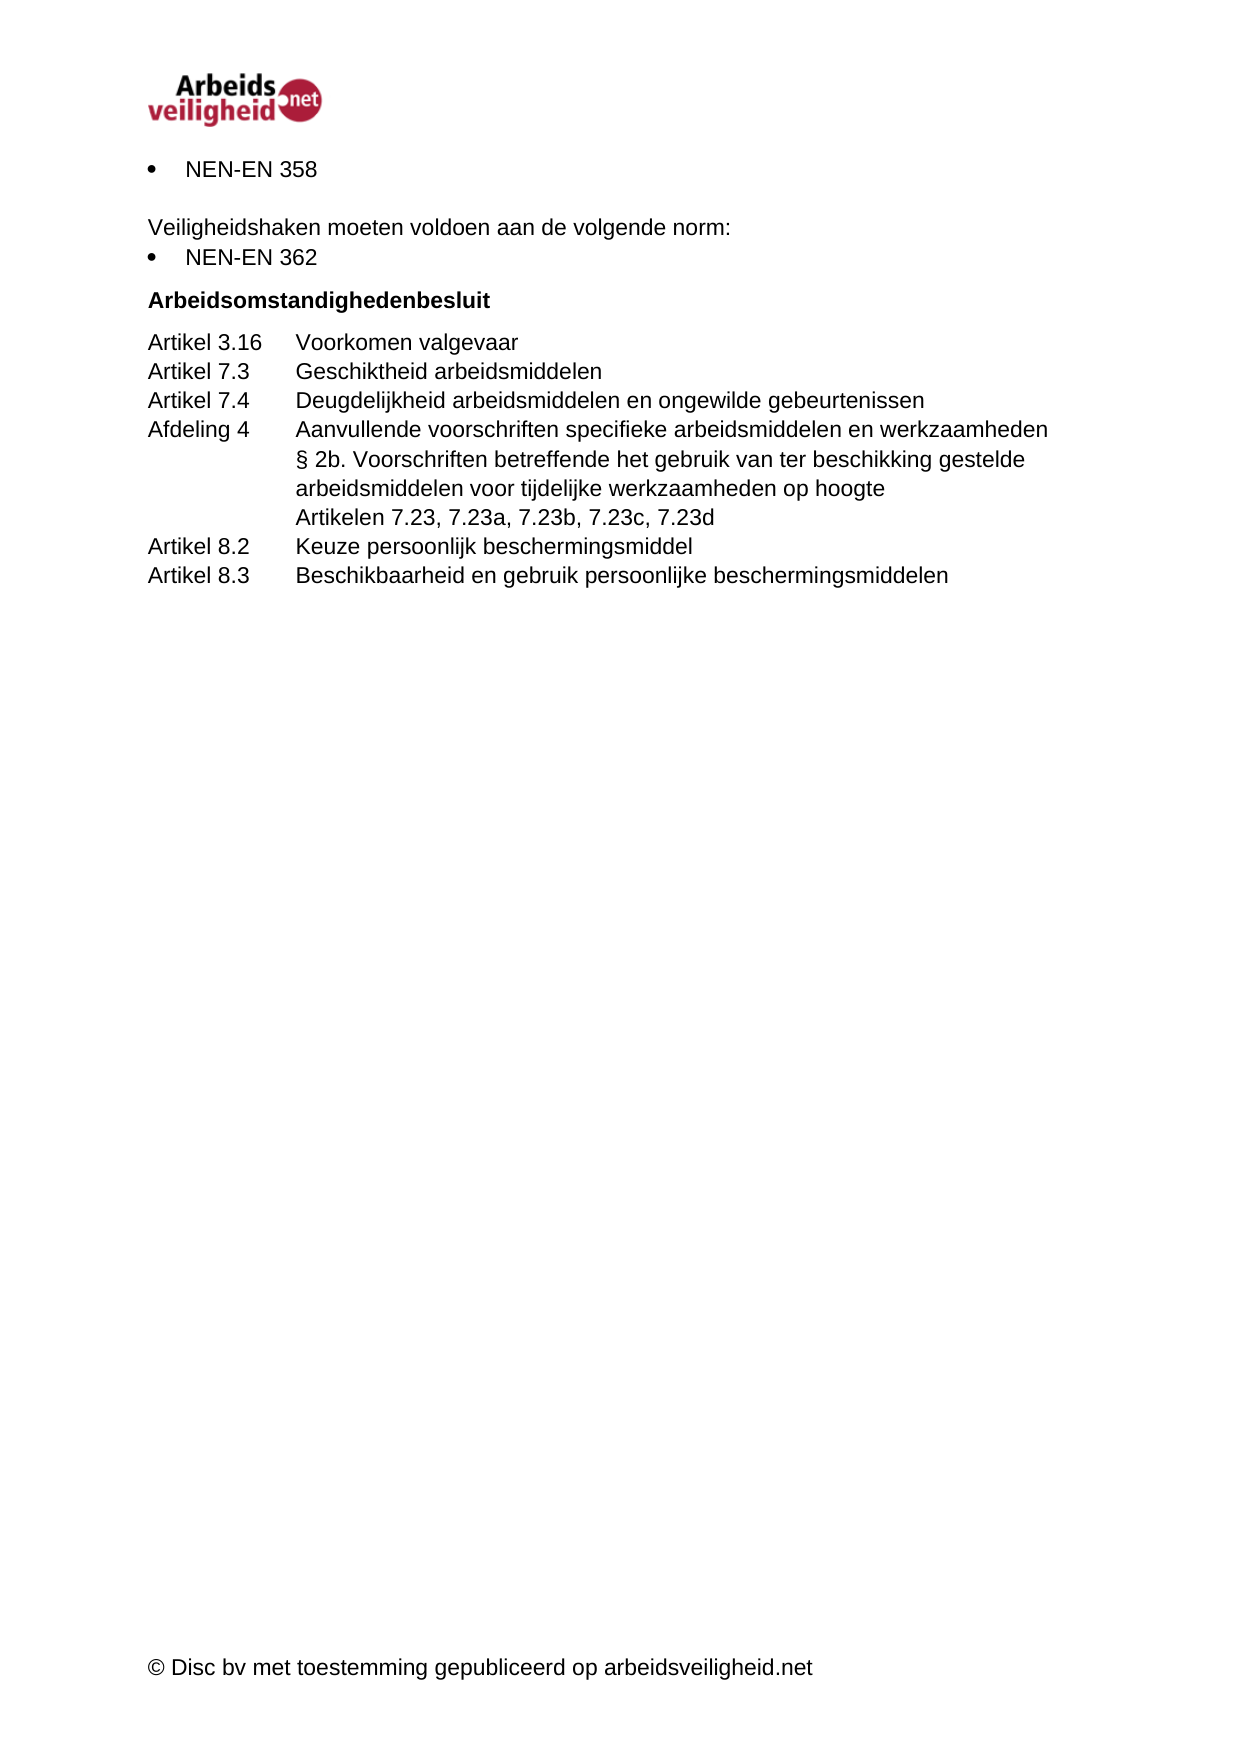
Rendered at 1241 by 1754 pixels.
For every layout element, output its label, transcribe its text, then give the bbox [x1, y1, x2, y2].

text Artikelen 7.23, 7.23a, 7.23b, 7.23c, 7.23d [148, 501, 1093, 530]
list NEN-EN 358 [148, 153, 1093, 182]
subtitle Arbeidsomstandighedenbesluit [148, 284, 1093, 314]
text Artikel 8.2 Keuze persoonlijk beschermingsmiddel [148, 530, 1093, 559]
text Artikel 7.4 Deugdelijkheid arbeidsmiddelen en ongewilde gebeurtenissen [148, 384, 1093, 414]
text Artikel 8.3 Beschikbaarheid en gebruik persoonlijke beschermingsmiddelen [148, 559, 1093, 589]
picture [147, 73, 337, 127]
text Artikel 3.16 Voorkomen valgevaar [148, 326, 1093, 355]
list NEN-EN 362 [148, 241, 1093, 270]
text Veiligheidshaken moeten voldoen aan de volgende norm: [148, 212, 1093, 241]
text Artikel 7.3 Geschiktheid arbeidsmiddelen [148, 355, 1093, 384]
text Afdeling 4 Aanvullende voorschriften specifieke arbeidsmiddelen en werkzaamheden § 2b. Voorschriften betreffende het gebruik van ter beschikking gestelde arbeidsmiddelen voor tijdelijke werkzaamheden op hoogte [148, 414, 1093, 501]
